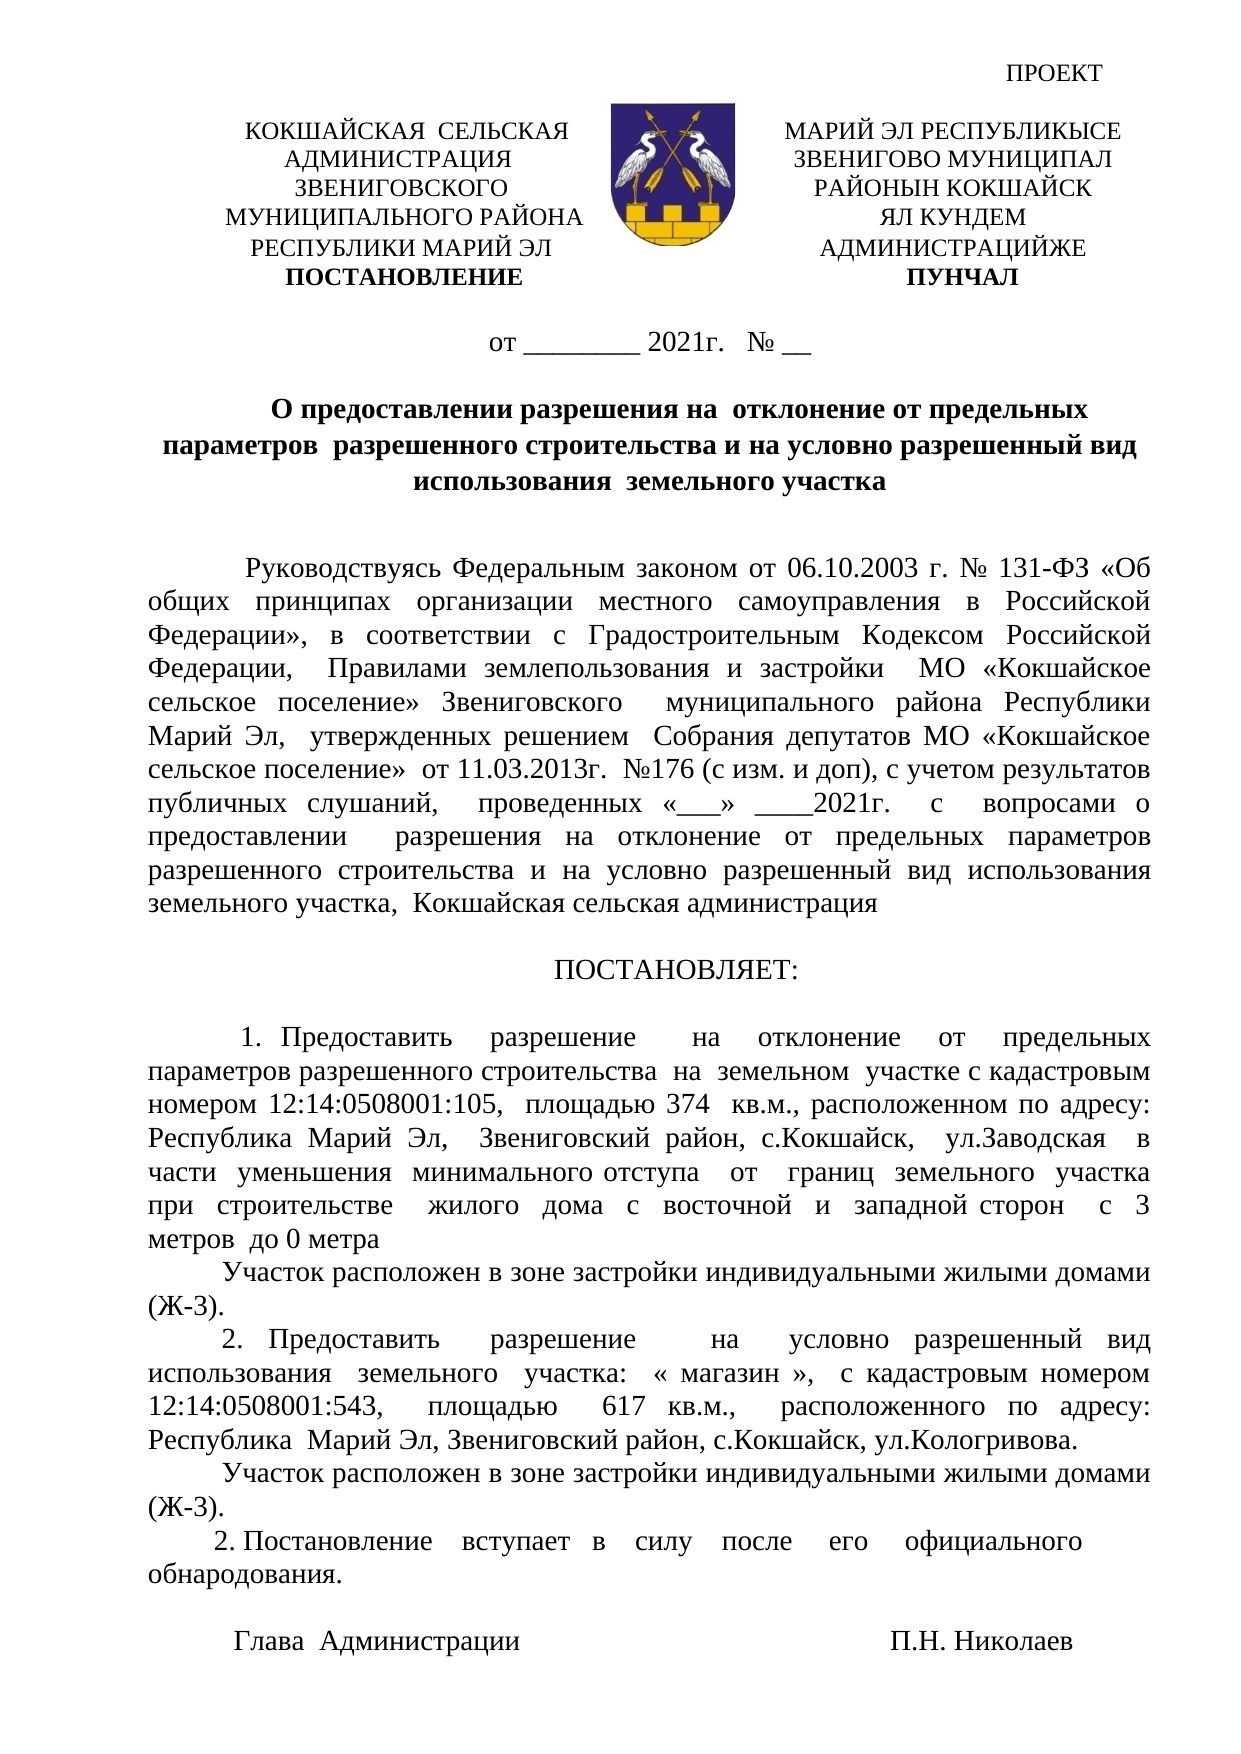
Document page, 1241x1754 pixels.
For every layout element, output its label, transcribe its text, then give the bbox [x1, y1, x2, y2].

text ПОСТАНОВЛЕНИЕ ПУНЧАЛ [148, 262, 1152, 291]
text ПРОЕКТ [148, 58, 1152, 87]
text АДМИНИСТРАЦИЯ ЗВЕНИГОВО МУНИЦИПАЛ [736, 144, 1152, 173]
text О предоставлении разрешения на отклонение от предельных параметров разрешенного строительства и на условно разрешенный вид использования земельного участка [148, 391, 1152, 497]
text АДМИНИСТРАЦИЯ ЗВЕНИГОВО МУНИЦИПАЛ [148, 144, 610, 173]
text ЗВЕНИГОВСКОГО РАЙОНЫН КОКШАЙСК [148, 173, 610, 202]
text 2. Постановление вступает в силу после его официального [177, 1523, 1152, 1556]
text Участок расположен в зоне застройки индивидуальными жилыми домами (Ж-3). [148, 1254, 1152, 1321]
text Руководствуясь Федеральным законом от 06.10.2003 г. № 131-ФЗ «Об общих принципах организации местного самоуправления в Российской Федерации», в соответствии с Градостроительным Кодексом Российской Федерации, Правилами землепользования и застройки МО «Кокшайское сельское поселение» Звениговского муниципального района Республики Марий Эл, утвержденных решением Собрания депутатов МО «Кокшайское сельское поселение» от 11.03.2013г. №176 (с изм. и доп), с учетом результатов публичных слушаний, проведенных «___» ____2021г. с вопросами о предоставлении разрешения на отклонение от предельных параметров разрешенного строительства и на условно разрешенный вид использования земельного участка, Кокшайская сельская администрация [148, 550, 1152, 919]
text 1. Предоставить разрешение на отклонение от предельных параметров разрешенного строительства на земельном участке с кадастровым номером 12:14:0508001:105, площадью 374 кв.м., расположенном по адресу: Республика Марий Эл, Звениговский район, с.Кокшайск, ул.Заводская в части уменьшения минимального отступа от границ земельного участка при строительстве жилого дома с восточной и западной сторон с 3 метров до 0 метра [148, 1019, 1152, 1254]
text Участок расположен в зоне застройки индивидуальными жилыми домами (Ж-3). [148, 1456, 1152, 1523]
text обнародования. [148, 1556, 1152, 1590]
text 2. Предоставить разрешение на условно разрешенный вид использования земельного участка: « магазин », с кадастровым номером 12:14:0508001:543, площадью 617 кв.м., расположенного по адресу: Республика Марий Эл, Звениговский район, с.Кокшайск, ул.Кологривова. [148, 1321, 1152, 1456]
text от ________ 2021г. № __ [148, 324, 1152, 358]
text КОКШАЙСКАЯ СЕЛЬСКАЯ МАРИЙ ЭЛ РЕСПУБЛИКЫСЕ [148, 116, 610, 144]
text ЗВЕНИГОВСКОГО РАЙОНЫН КОКШАЙСК [736, 173, 1152, 202]
text МУНИЦИПАЛЬНОГО РАЙОНА ЯЛ КУНДЕМ [736, 202, 1152, 231]
text МУНИЦИПАЛЬНОГО РАЙОНА ЯЛ КУНДЕМ [148, 202, 610, 231]
text ПОСТАНОВЛЯЕТ: [148, 952, 1152, 986]
text РЕСПУБЛИКИ МАРИЙ ЭЛ АДМИНИСТРАЦИЙЖЕ [148, 233, 1152, 262]
picture [610, 103, 736, 244]
text КОКШАЙСКАЯ СЕЛЬСКАЯ МАРИЙ ЭЛ РЕСПУБЛИКЫСЕ [736, 116, 1152, 144]
text Глава Администрации П.Н. Николаев [148, 1623, 1152, 1657]
